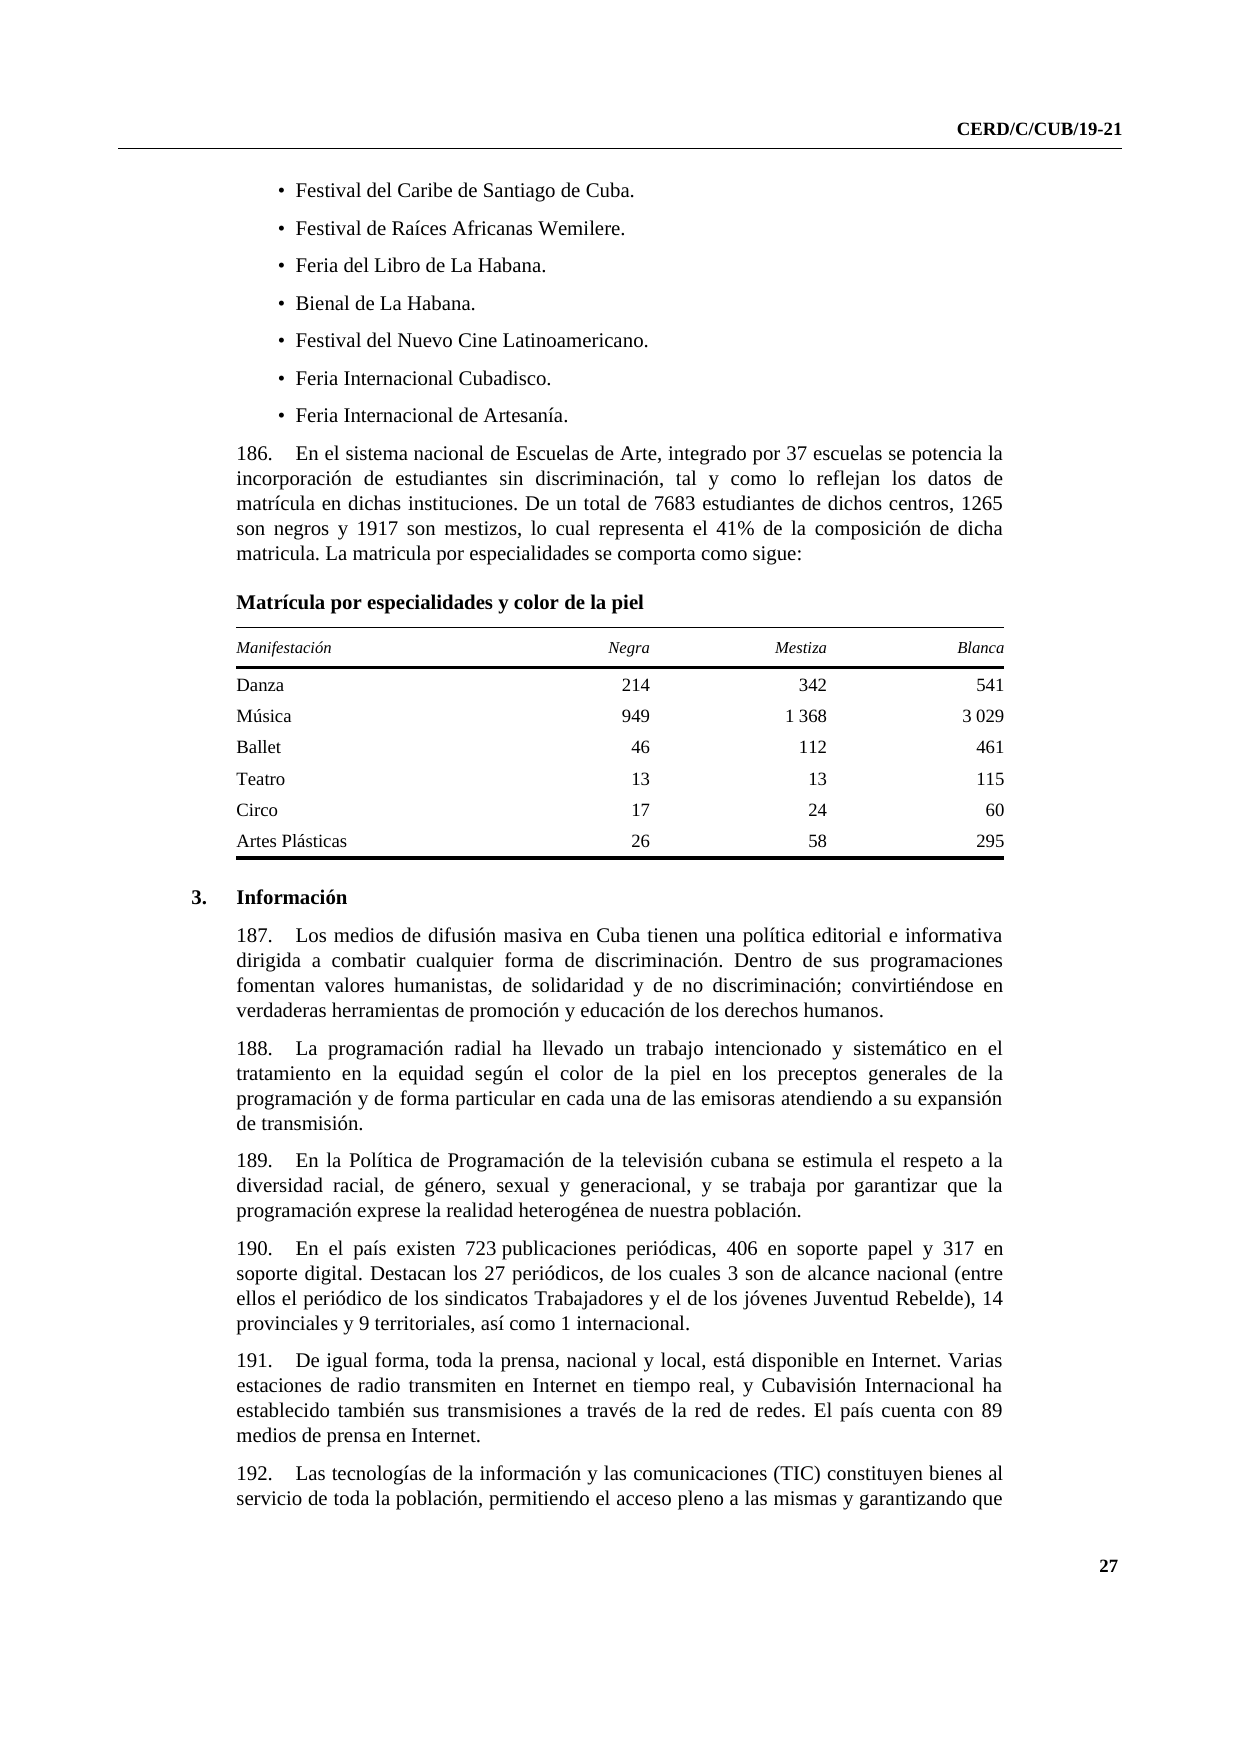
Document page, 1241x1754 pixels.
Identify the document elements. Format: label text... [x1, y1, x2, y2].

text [236, 1459, 1004, 1509]
table_cell Artes Plásticas [236, 825, 472, 856]
list • Festival del Nuevo Cine Latinoamericano. [278, 327, 1004, 352]
list • Festival del Caribe de Santiago de Cuba. [278, 177, 1004, 202]
table_cell 295 [827, 825, 1004, 856]
list • Bienal de La Habana. [278, 290, 1004, 315]
table_cell 461 [827, 731, 1004, 763]
table_cell Circo [236, 794, 472, 825]
table_cell 214 [473, 669, 650, 700]
table_cell 46 [473, 731, 650, 763]
table_header Mestiza [650, 628, 827, 666]
text 190. En el país existen 723 publicaciones periódicas, 406 en soporte papel y 317 en soporte digital. Destacan los 27 periódicos, de los cuales 3 son de alcance nacional (entre ellos el periódico de los sindicatos Trabajadores y el de los jóvenes Juventud Rebelde), 14 provinciales y 9 territoriales, así como 1 internacional. [236, 1234, 1004, 1334]
table_cell Teatro [236, 763, 472, 794]
table_cell 17 [473, 794, 650, 825]
text 3. Información [118, 884, 1004, 909]
table_cell Música [236, 700, 472, 731]
list • Feria Internacional de Artesanía. [278, 402, 1004, 427]
text 191. De igual forma, toda la prensa, nacional y local, está disponible en Internet. Varias estaciones de radio transmiten en Internet en tiempo real, y Cubavisión Internacional ha establecido también sus transmisiones a través de la red de redes. El país cuenta con 89 medios de prensa en Internet. [236, 1347, 1004, 1447]
text 187. Los medios de difusión masiva en Cuba tienen una política editorial e informativa dirigida a combatir cualquier forma de discriminación. Dentro de sus programaciones fomentan valores humanistas, de solidaridad y de no discriminación; convirtiéndose en verdaderas herramientas de promoción y educación de los derechos humanos. [236, 922, 1004, 1022]
list • Feria del Libro de La Habana. [278, 252, 1004, 277]
table_cell 949 [473, 700, 650, 731]
text 189. En la Política de Programación de la televisión cubana se estimula el respeto a la diversidad racial, de género, sexual y generacional, y se trabaja por garantizar que la programación exprese la realidad heterogénea de nuestra población. [236, 1147, 1004, 1222]
table_cell 3 029 [827, 700, 1004, 731]
table_cell 26 [473, 825, 650, 856]
table_cell 58 [650, 825, 827, 856]
table_cell 1 368 [650, 700, 827, 731]
table_cell Danza [236, 669, 472, 700]
table_cell 541 [827, 669, 1004, 700]
list • Feria Internacional Cubadisco. [278, 365, 1004, 390]
table_cell 24 [650, 794, 827, 825]
text 188. La programación radial ha llevado un trabajo intencionado y sistemático en el tratamiento en la equidad según el color de la piel en los preceptos generales de la programación y de forma particular en cada una de las emisoras atendiendo a su expansión de transmisión. [236, 1034, 1004, 1134]
table_cell 60 [827, 794, 1004, 825]
table_header Manifestación [236, 628, 472, 666]
table_cell 13 [473, 763, 650, 794]
text Matrícula por especialidades y color de la piel [118, 590, 1004, 615]
list • Festival de Raíces Africanas Wemilere. [278, 215, 1004, 240]
table_cell 13 [650, 763, 827, 794]
table_cell Ballet [236, 731, 472, 763]
table_cell 112 [650, 731, 827, 763]
table_header Blanca [827, 628, 1004, 666]
table_header Negra [473, 628, 650, 666]
table_cell 342 [650, 669, 827, 700]
text 186. En el sistema nacional de Escuelas de Arte, integrado por 37 escuelas se potencia la incorporación de estudiantes sin discriminación, tal y como lo reflejan los datos de matrícula en dichas instituciones. De un total de 7683 estudiantes de dichos centros, 1265 son negros y 1917 son mestizos, lo cual representa el 41% de la composición de dicha matricula. La matricula por especialidades se comporta como sigue: [236, 440, 1004, 565]
table_cell 115 [827, 763, 1004, 794]
